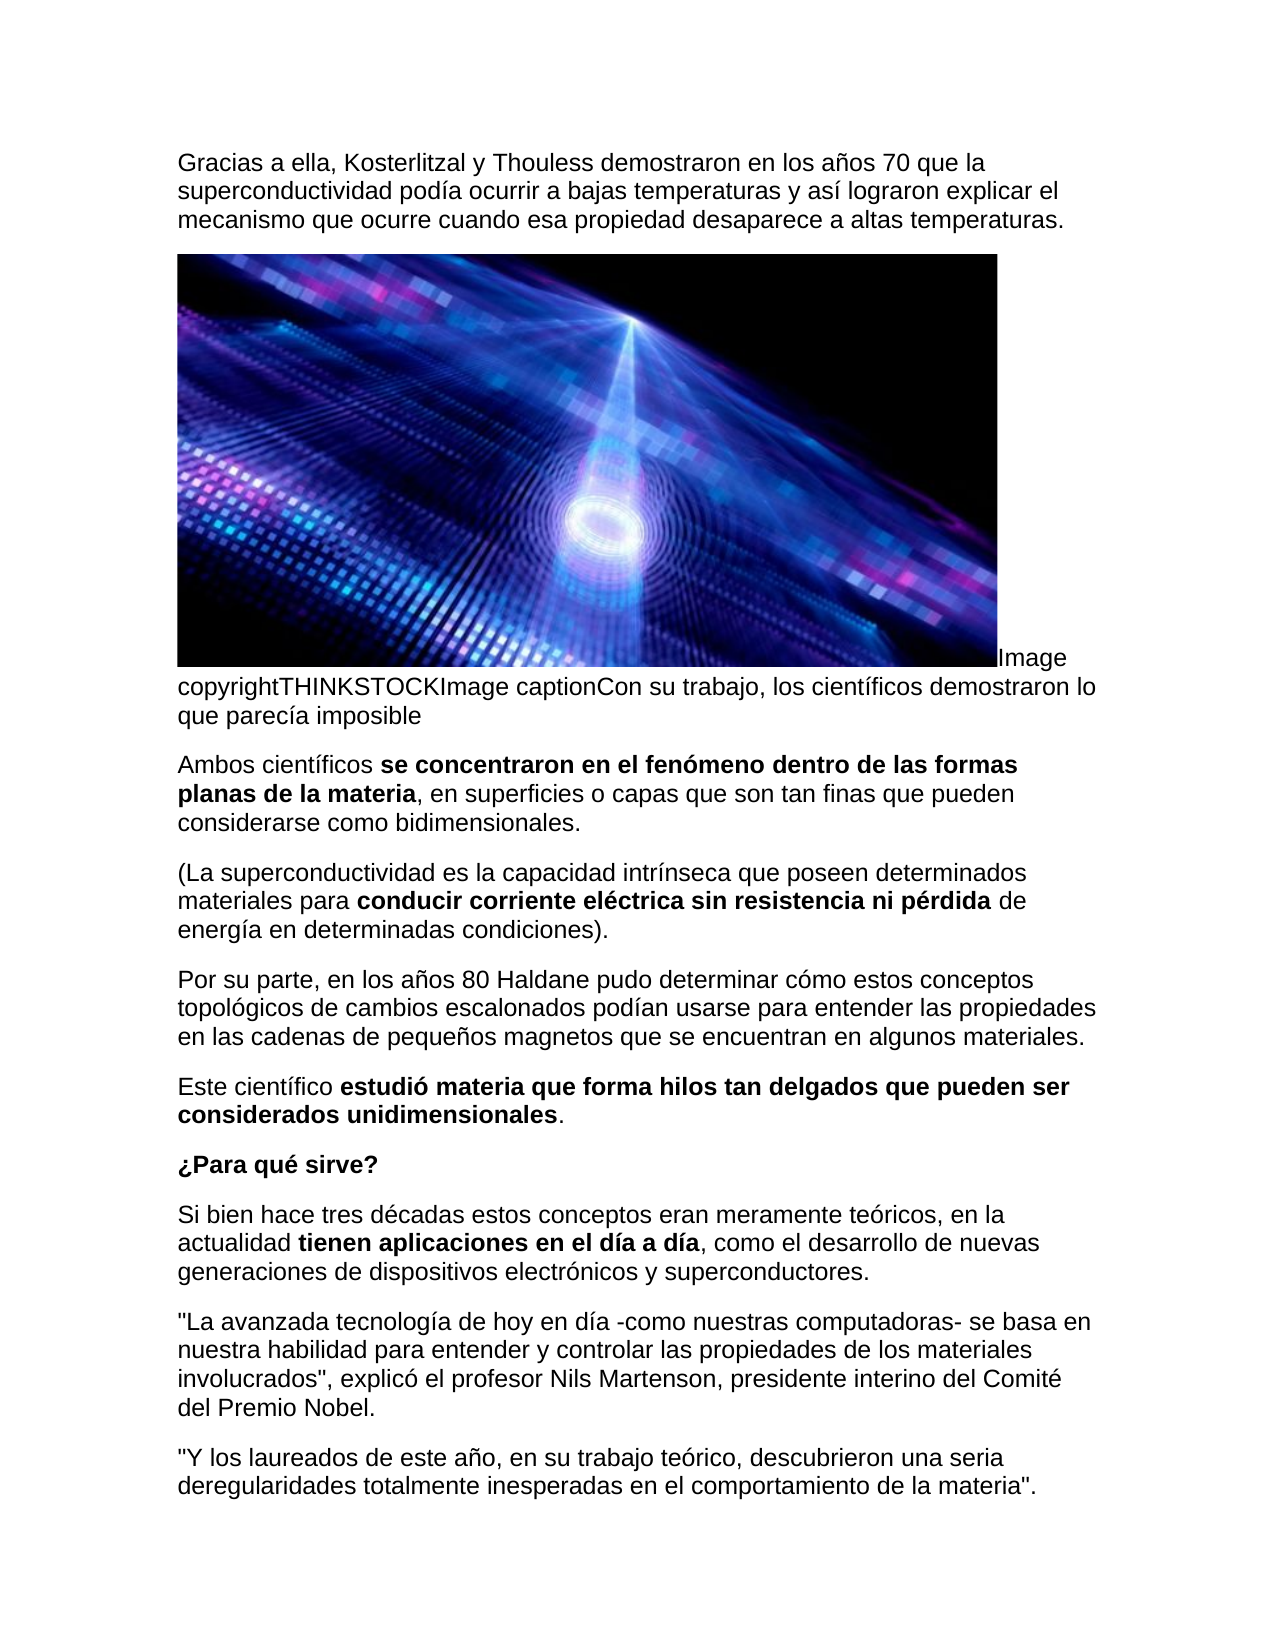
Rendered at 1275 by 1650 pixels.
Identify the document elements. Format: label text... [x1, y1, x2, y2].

text ¿Para qué sirve? [177, 1150, 1098, 1179]
text "La avanzada tecnología de hoy en día -como nuestras computadoras- se basa en nuestra habilidad para entender y controlar las propiedades de los materiales involucrados", explicó el profesor Nils Martenson, presidente interino del Comité del Premio Nobel. [177, 1307, 1098, 1422]
text Ambos científicos se concentraron en el fenómeno dentro de las formas planas de la materia, en superficies o capas que son tan finas que pueden considerarse como bidimensionales. [177, 750, 1098, 837]
text Si bien hace tres décadas estos conceptos eran meramente teóricos, en la actualidad tienen aplicaciones en el día a día, como el desarrollo de nuevas generaciones de dispositivos electrónicos y superconductores. [177, 1199, 1098, 1286]
text (La superconductividad es la capacidad intrínseca que poseen determinados materiales para conducir corriente eléctrica sin resistencia ni pérdida de energía en determinadas condiciones). [177, 857, 1098, 944]
picture [177, 254, 998, 667]
text Por su parte, en los años 80 Haldane pudo determinar cómo estos conceptos topológicos de cambios escalonados podían usarse para entender las propiedades en las cadenas de pequeños magnetos que se encuentran en algunos materiales. [177, 964, 1098, 1051]
text Este científico estudió materia que forma hilos tan delgados que pueden ser considerados unidimensionales. [177, 1072, 1098, 1129]
text "Y los laureados de este año, en su trabajo teórico, descubrieron una seria deregularidades totalmente inesperadas en el comportamiento de la materia". [177, 1442, 1098, 1500]
text Gracias a ella, Kosterlitzal y Thouless demostraron en los años 70 que la superconductividad podía ocurrir a bajas temperaturas y así lograron explicar el mecanismo que ocurre cuando esa propiedad desaparece a altas temperaturas. [177, 148, 1098, 234]
